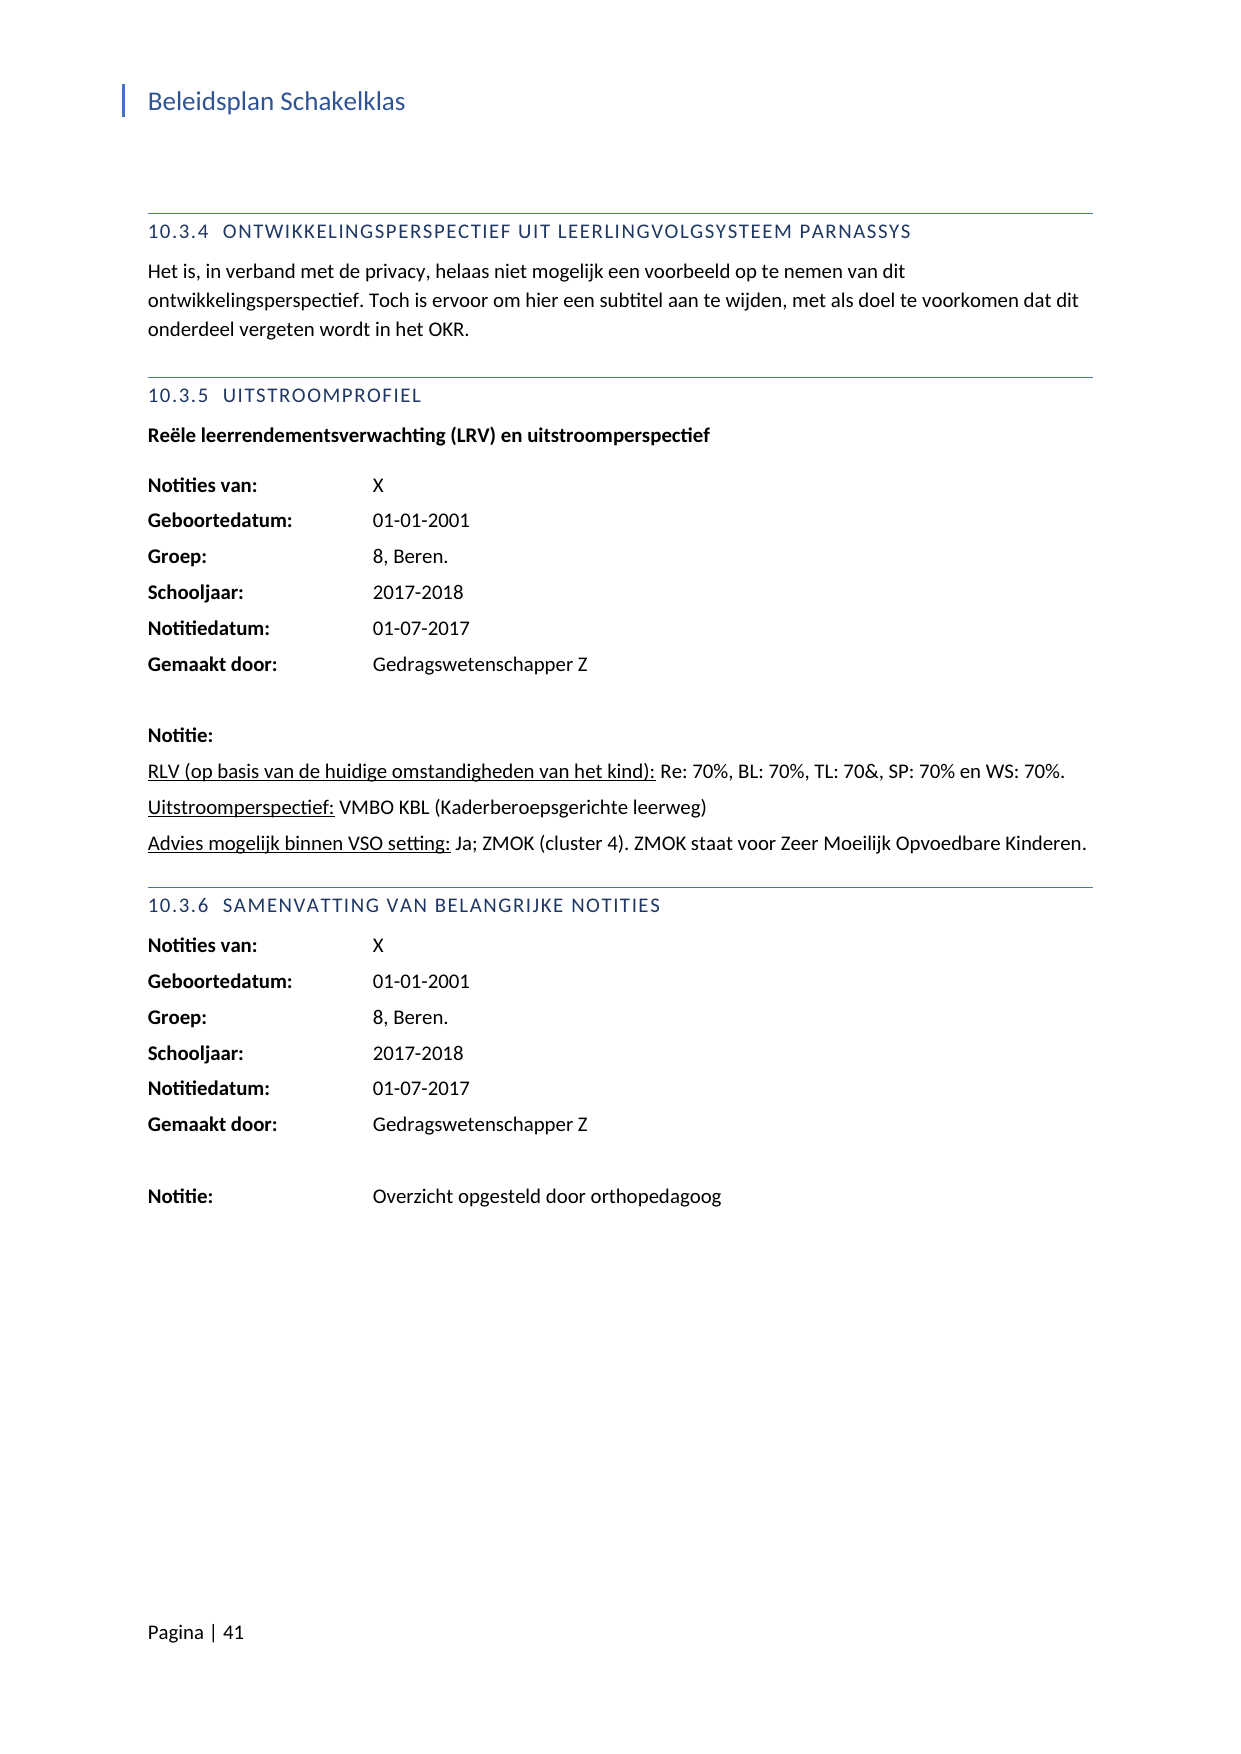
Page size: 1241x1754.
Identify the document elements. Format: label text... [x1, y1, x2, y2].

text Notities van: X [148, 472, 1093, 497]
text Reële leerrendementsverwachting (LRV) en uitstroomperspectief [148, 422, 1093, 447]
text Gemaakt door: Gedragswetenschapper Z [148, 1111, 1093, 1137]
text Geboortedatum: 01-01-2001 [148, 508, 1093, 533]
text Advies mogelijk binnen VSO setting: Ja; ZMOK (cluster 4). ZMOK staat voor Zeer Moeilijk Opvoedbare Kinderen. [148, 830, 1093, 856]
text Notitie: [148, 723, 1093, 748]
subtitle Samenvatting van belangrijke notities [148, 888, 1093, 918]
text Groep: 8, Beren. [148, 543, 1093, 569]
text RLV (op basis van de huidige omstandigheden van het kind): Re: 70%, BL: 70%, TL: 70&, SP: 70% en WS: 70%. [148, 758, 1093, 784]
text Geboortedatum: 01-01-2001 [148, 968, 1093, 993]
text Notitiedatum: 01-07-2017 [148, 1076, 1093, 1101]
text Uitstroomperspectief: VMBO KBL (Kaderberoepsgerichte leerweg) [148, 794, 1093, 820]
text Notities van: X [148, 932, 1093, 958]
text Gemaakt door: Gedragswetenschapper Z [148, 651, 1093, 676]
subtitle Uitstroomprofiel [148, 378, 1093, 408]
text Notitiedatum: 01-07-2017 [148, 615, 1093, 641]
text Het is, in verband met de privacy, helaas niet mogelijk een voorbeeld op te nemen van dit ontwikkelingsperspectief. Toch is ervoor om hier een subtitel aan te wijden, met als doel te voorkomen dat dit onderdeel vergeten wordt in het OKR. [148, 258, 1093, 342]
text Schooljaar: 2017-2018 [148, 1040, 1093, 1065]
text Groep: 8, Beren. [148, 1004, 1093, 1029]
text Schooljaar: 2017-2018 [148, 579, 1093, 605]
text Notitie: Overzicht opgesteld door orthopedagoog [148, 1183, 1093, 1208]
subtitle Ontwikkelingsperspectief uit leerlingvolgsysteem Parnassys [148, 214, 1093, 244]
